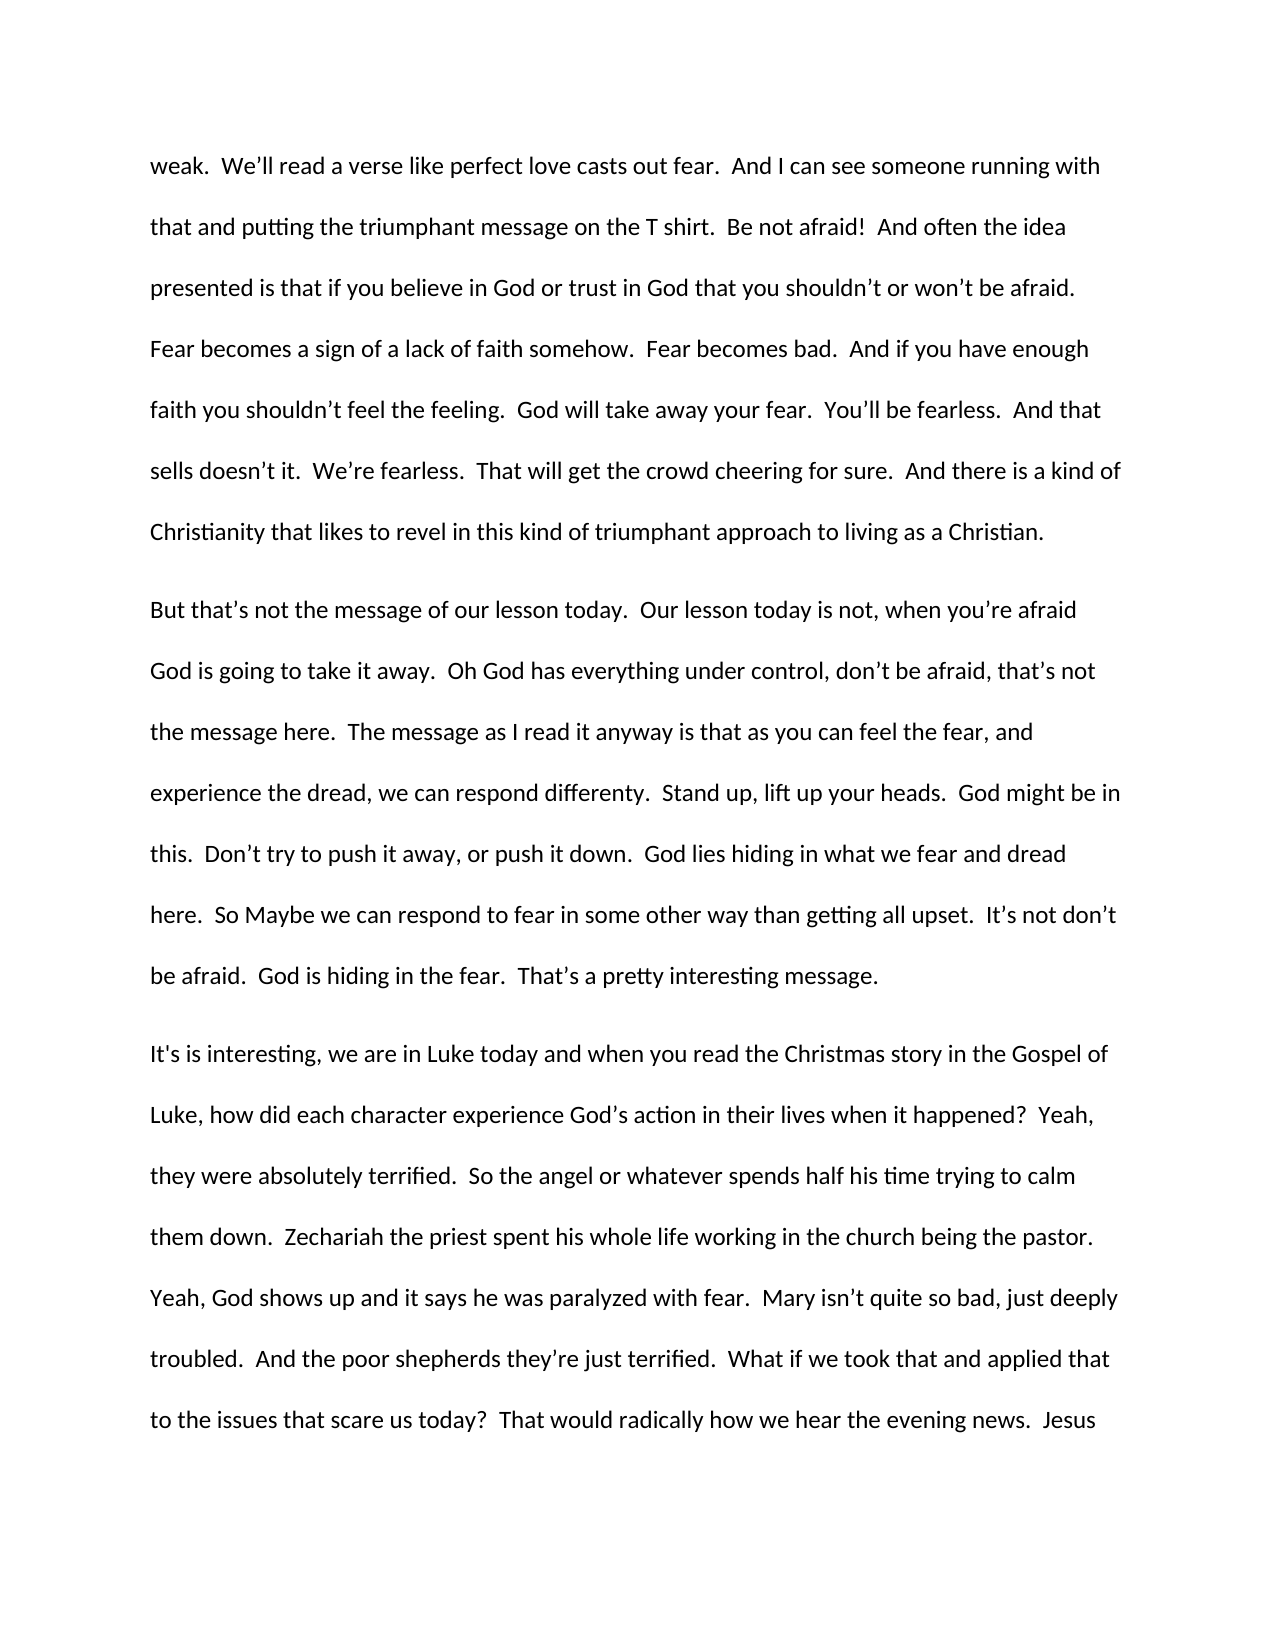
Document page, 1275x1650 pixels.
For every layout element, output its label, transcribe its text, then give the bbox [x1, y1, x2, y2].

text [150, 150, 1125, 547]
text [150, 1038, 1125, 1435]
text But that’s not the message of our lesson today. Our lesson today is not, when you’re afraid God is going to take it away. Oh God has everything under control, don’t be afraid, that’s not the message here. The message as I read it anyway is that as you can feel the fear, and experience the dread, we can respond differenty. Stand up, lift up your heads. God might be in this. Don’t try to push it away, or push it down. God lies hiding in what we fear and dread here. So Maybe we can respond to fear in some other way than getting all upset. It’s not don’t be afraid. God is hiding in the fear. That’s a pretty interesting message. [150, 594, 1125, 991]
